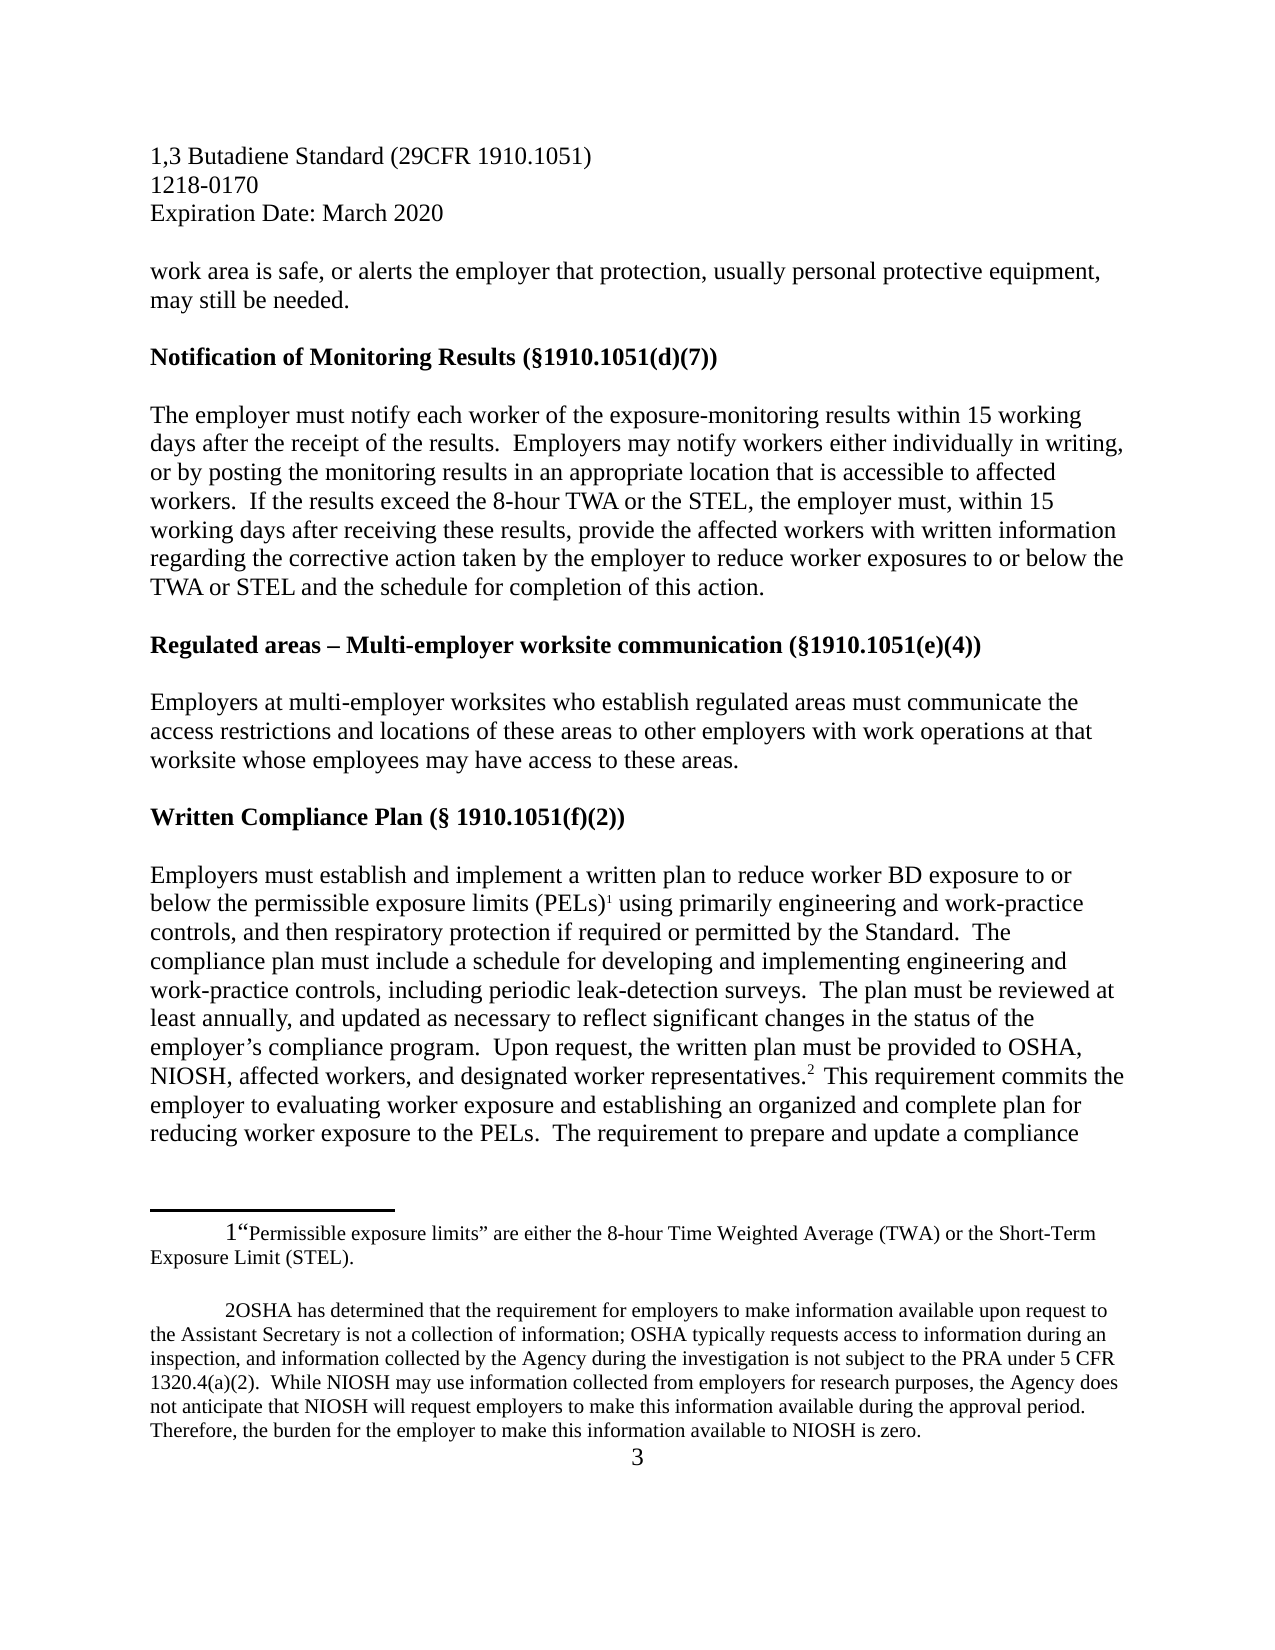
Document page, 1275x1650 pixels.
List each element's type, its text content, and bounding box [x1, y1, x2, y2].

text Regulated areas – Multi-employer worksite communication (§1910.1051(e)(4)) [150, 630, 1125, 658]
text The employer must notify each worker of the exposure-monitoring results within 15 working days after the receipt of the results. Employers may notify workers either individually in writing, or by posting the monitoring results in an appropriate location that is accessible to affected workers. If the results exceed the 8-hour TWA or the STEL, the employer must, within 15 working days after receiving these results, provide the affected workers with written information regarding the corrective action taken by the employer to reduce worker exposures to or below the TWA or STEL and the schedule for completion of this action. [150, 400, 1125, 601]
text Employers at multi-employer worksites who establish regulated areas must communicate the access restrictions and locations of these areas to other employers with work operations at that worksite whose employees may have access to these areas. [150, 687, 1125, 773]
text Employers must establish and implement a written plan to reduce worker BD exposure to or below the permissible exposure limits (PELs) using primarily engineering and work-practice controls, and then respiratory protection if required or permitted by the Standard. The compliance plan must include a schedule for developing and implementing engineering and work-practice controls, including periodic leak-detection surveys. The plan must be reviewed at least annually, and updated as necessary to reflect significant changes in the status of the employer’s compliance program. Upon request, the written plan must be provided to OSHA, NIOSH, affected workers, and designated worker representatives. This requirement commits the employer to evaluating worker exposure and establishing an organized and complete plan for reducing worker exposure to the PELs. The requirement to prepare and update a compliance [150, 860, 1125, 1147]
text Written Compliance Plan (§ 1910.1051(f)(2)) [150, 802, 1125, 831]
text Notification of Monitoring Results (§1910.1051(d)(7)) [150, 342, 1125, 371]
text work area is safe, or alerts the employer that protection, usually personal protective equipment, may still be needed. [150, 256, 1125, 313]
